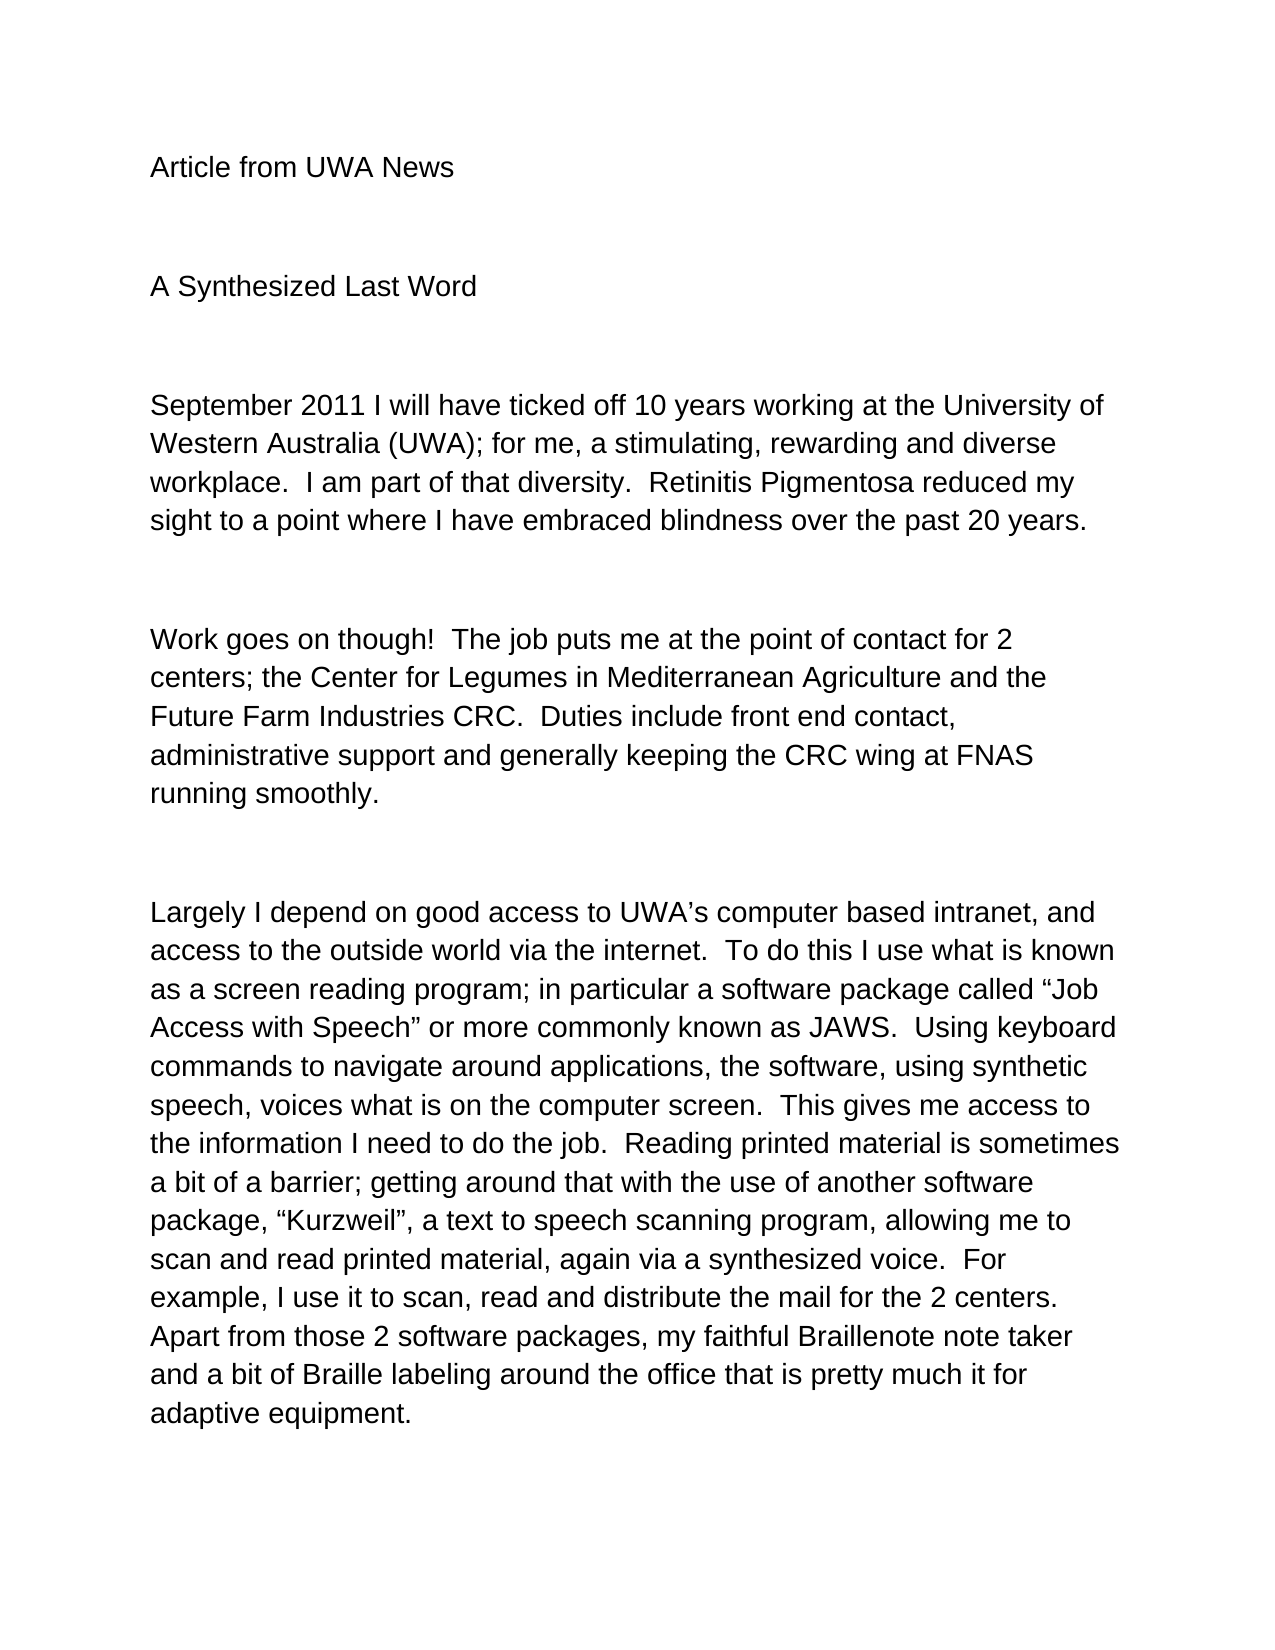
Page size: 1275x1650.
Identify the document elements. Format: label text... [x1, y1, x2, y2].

text Work goes on though! The job puts me at the point of contact for 2 centers; the Center for Legumes in Mediterranean Agriculture and the Future Farm Industries CRC. Duties include front end contact, administrative support and generally keeping the CRC wing at FNAS running smoothly. [150, 622, 1125, 809]
text Article from UWA News [150, 150, 1125, 183]
text A Synthesized Last Word [150, 269, 1125, 302]
text Largely I depend on good access to UWA’s computer based intranet, and access to the outside world via the internet. To do this I use what is known as a screen reading program; in particular a software package called “Job Access with Speech” or more commonly known as JAWS. Using keyboard commands to navigate around applications, the software, using synthetic speech, voices what is on the computer screen. This gives me access to the information I need to do the job. Reading printed material is sometimes a bit of a barrier; getting around that with the use of another software package, “Kurzweil”, a text to speech scanning program, allowing me to scan and read printed material, again via a synthesized voice. For example, I use it to scan, read and distribute the mail for the 2 centers. Apart from those 2 software packages, my faithful Braillenote note taker and a bit of Braille labeling around the office that is pretty much it for adaptive equipment. [150, 895, 1125, 1429]
text September 2011 I will have ticked off 10 years working at the University of Western Australia (UWA); for me, a stimulating, rewarding and diverse workplace. I am part of that diversity. Retinitis Pigmentosa reduced my sight to a point where I have embraced blindness over the past 20 years. [150, 387, 1125, 537]
